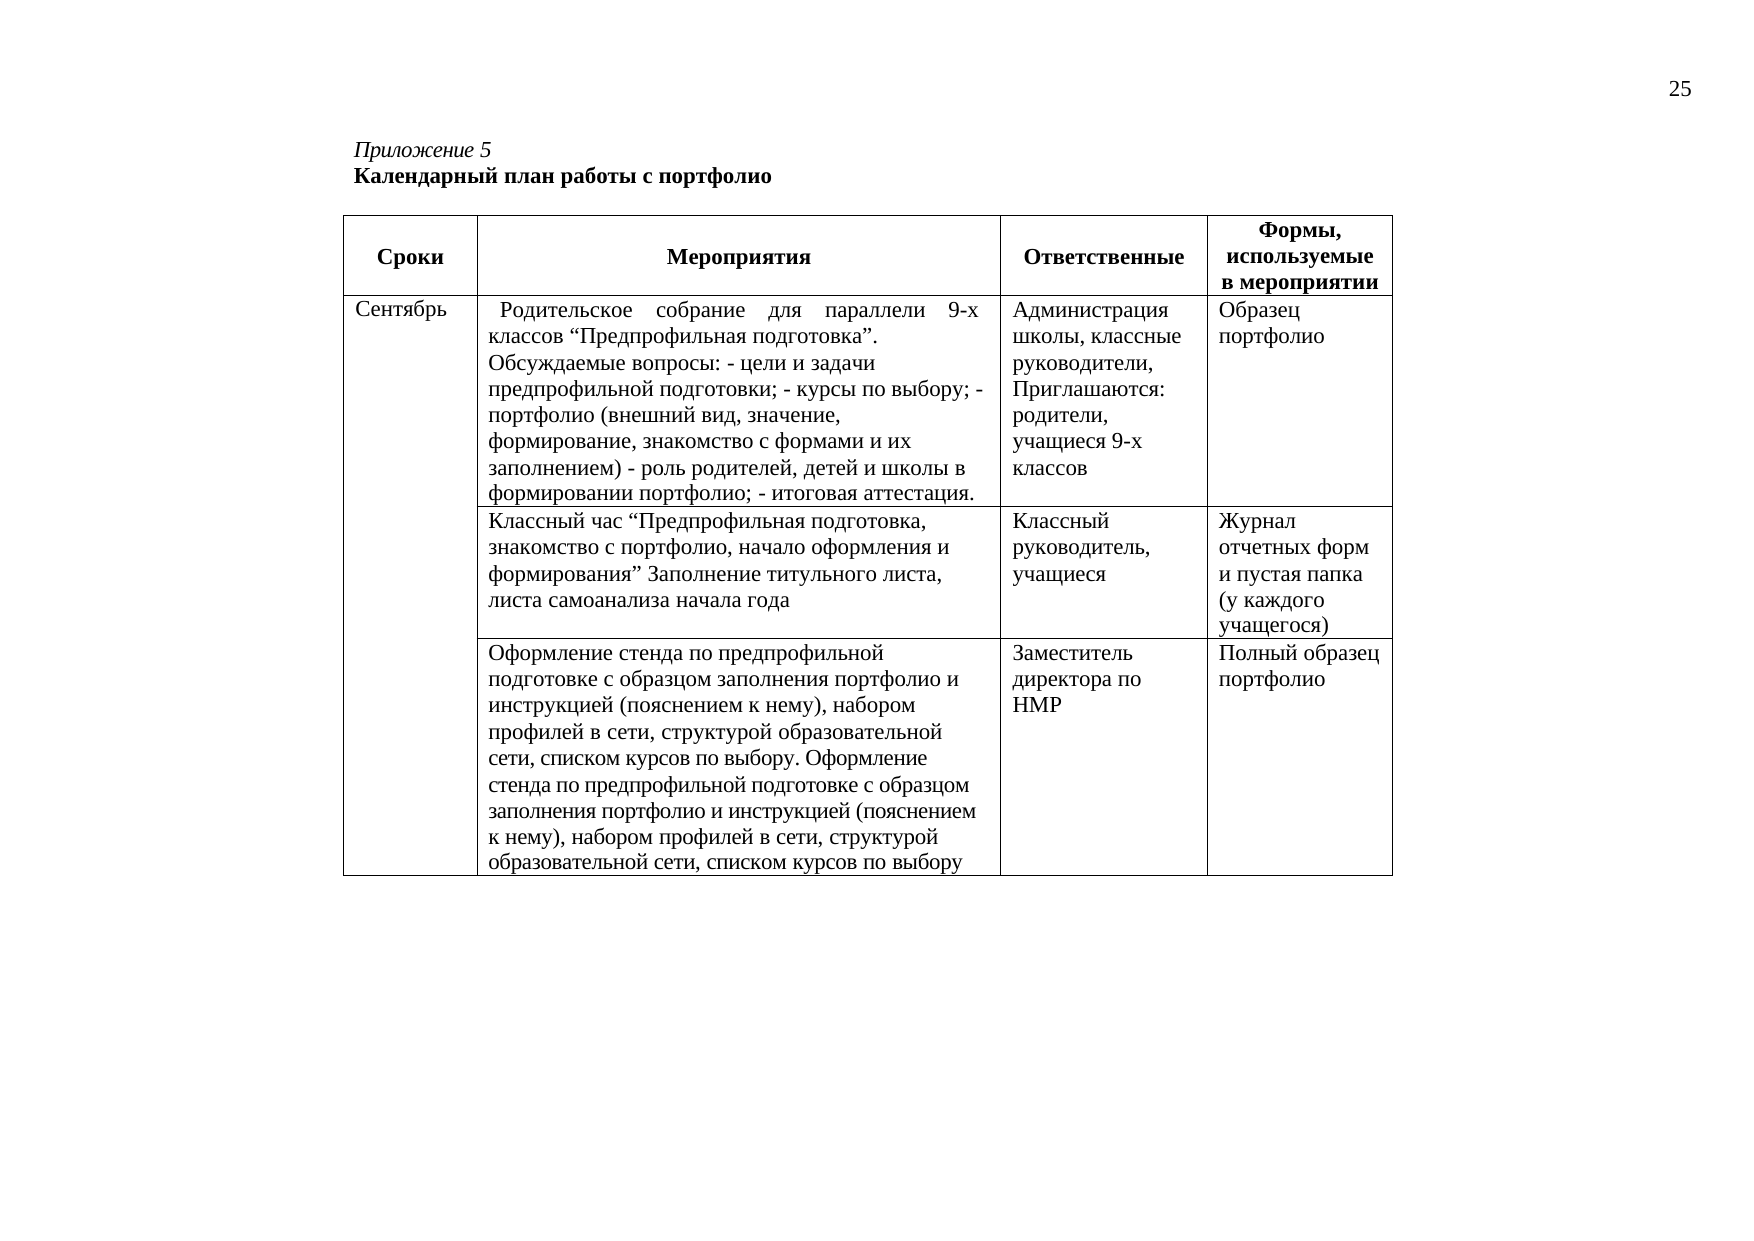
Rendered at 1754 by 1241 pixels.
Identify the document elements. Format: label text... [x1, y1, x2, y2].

text Приложение 5 [353, 136, 1691, 162]
table_header Мероприятия [478, 216, 1000, 295]
table_cell Оформление стенда по предпрофильной подготовке с образцом заполнения портфолио и инструкцией (пояснением к нему), набором профилей в сети, структурой образовательной сети, списком курсов по выбору. Оформление стенда по предпрофильной подготовке с образцом заполнения портфолио и инструкцией (пояснением к нему), набором профилей в сети, структурой образовательной сети, списком курсов по выбору [478, 639, 1000, 875]
table_cell Родительское собрание для параллели 9-х классов “Предпрофильная подготовка”. Обсуждаемые вопросы: - цели и задачи предпрофильной подготовки; - курсы по выбору; - портфолио (внешний вид, значение, формирование, знакомство с формами и их заполнением) - роль родителей, детей и школы в формировании портфолио; - итоговая аттестация. [478, 296, 1000, 506]
table_cell Сентябрь [344, 296, 477, 875]
table_cell Классный час “Предпрофильная подготовка, знакомство с портфолио, начало оформления и формирования” Заполнение титульного листа, листа самоанализа начала года [478, 507, 1000, 638]
text Календарный план работы с портфолио [353, 162, 1691, 189]
table_cell Журнал отчетных форм и пустая папка (у каждого учащегося) [1208, 507, 1392, 638]
table_cell Полный образец портфолио [1208, 639, 1392, 875]
table_cell Заместитель директора по НМР [1001, 639, 1207, 875]
table_cell Образец портфолио [1208, 296, 1392, 506]
table_header Формы, используемые в мероприятии [1208, 216, 1392, 295]
table_header Ответственные [1001, 216, 1207, 295]
table_cell Администрация школы, классные руководители, Приглашаются: родители, учащиеся 9-х классов [1001, 296, 1207, 506]
table_cell Классный руководитель, учащиеся [1001, 507, 1207, 638]
table_header Сроки [344, 216, 477, 295]
